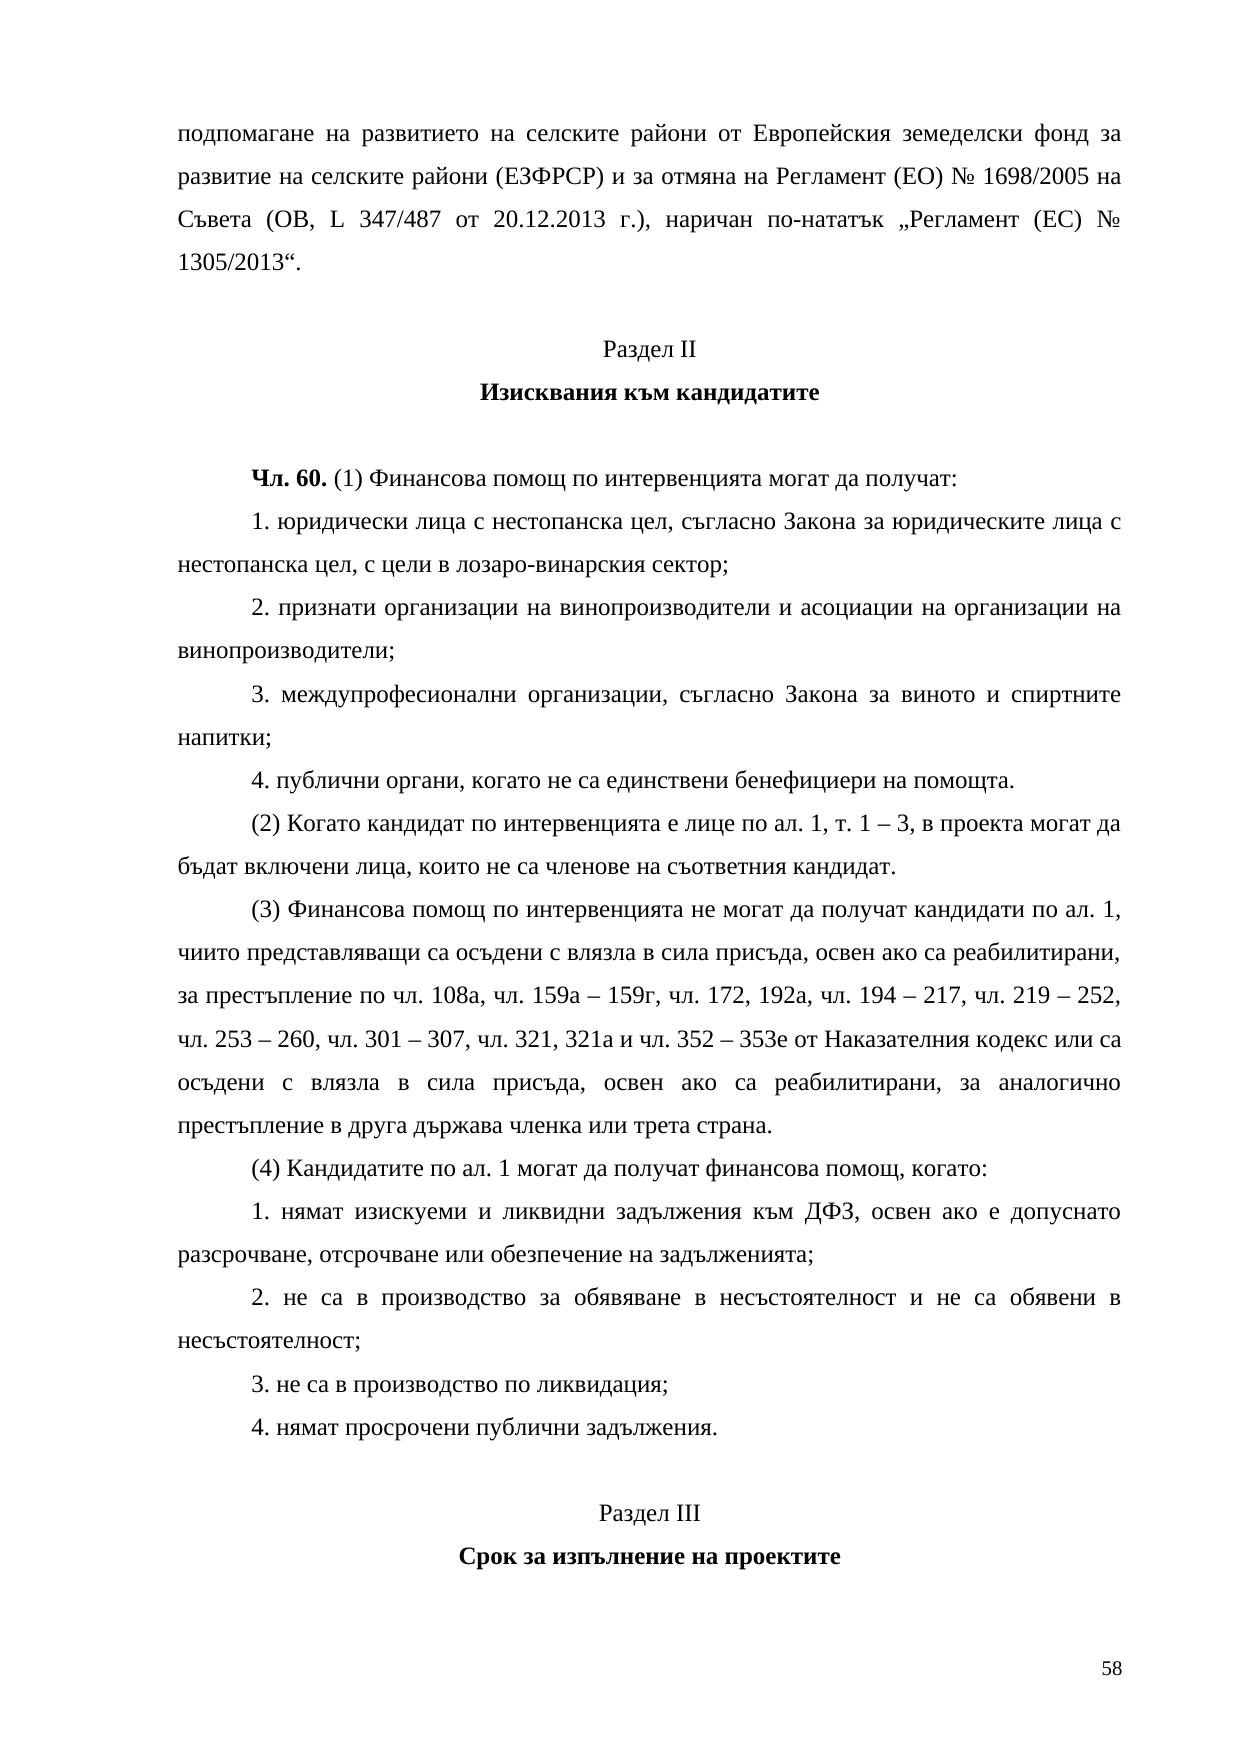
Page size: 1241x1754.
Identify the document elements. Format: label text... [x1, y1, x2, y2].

text 2. не са в производство за обявяване в несъстоятелност и не са обявени в несъстоятелност; [177, 1282, 1122, 1354]
text Раздел II [177, 334, 1122, 362]
text Срок за изпълнение на проектите [177, 1541, 1122, 1570]
text (3) Финансова помощ по интервенцията не могат да получат кандидати по ал. 1, чиито представляващи са осъдени с влязла в сила присъда, освен ако са реабилитирани, за престъпление по чл. 108а, чл. 159а – 159г, чл. 172, 192а, чл. 194 – 217, чл. 219 – 252, чл. 253 – 260, чл. 301 – 307, чл. 321, 321а и чл. 352 – 353е от Наказателния кодекс или са осъдени с влязла в сила присъда, освен ако са реабилитирани, за аналогично престъпление в друга държава членка или трета страна. [177, 894, 1122, 1139]
text 1. нямат изискуеми и ликвидни задължения към ДФЗ, освен ако е допуснато разсрочване, отсрочване или обезпечение на задълженията; [177, 1196, 1122, 1268]
text (4) Кандидатите по ал. 1 могат да получат финансова помощ, когато: [177, 1153, 1122, 1182]
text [177, 118, 1122, 276]
text 4. публични органи, когато не са единствени бенефициери на помощта. [177, 765, 1122, 794]
text (2) Когато кандидат по интервенцията е лице по ал. 1, т. 1 – 3, в проекта могат да бъдат включени лица, които не са членове на съответния кандидат. [177, 808, 1122, 880]
text 1. юридически лица с нестопанска цел, съгласно Закона за юридическите лица с нестопанска цел, с цели в лозаро-винарския сектор; [177, 506, 1122, 578]
text Изисквания към кандидатите [177, 377, 1122, 406]
text 4. нямат просрочени публични задължения. [177, 1412, 1122, 1441]
text 3. не са в производство по ликвидация; [177, 1369, 1122, 1397]
text 3. междупрофесионални организации, съгласно Закона за виното и спиртните напитки; [177, 679, 1122, 751]
text 2. признати организации на винопроизводители и асоциации на организации на винопроизводители; [177, 592, 1122, 664]
text Чл. 60. (1) Финансова помощ по интервенцията могат да получат: [177, 463, 1122, 492]
text Раздел III [177, 1498, 1122, 1527]
